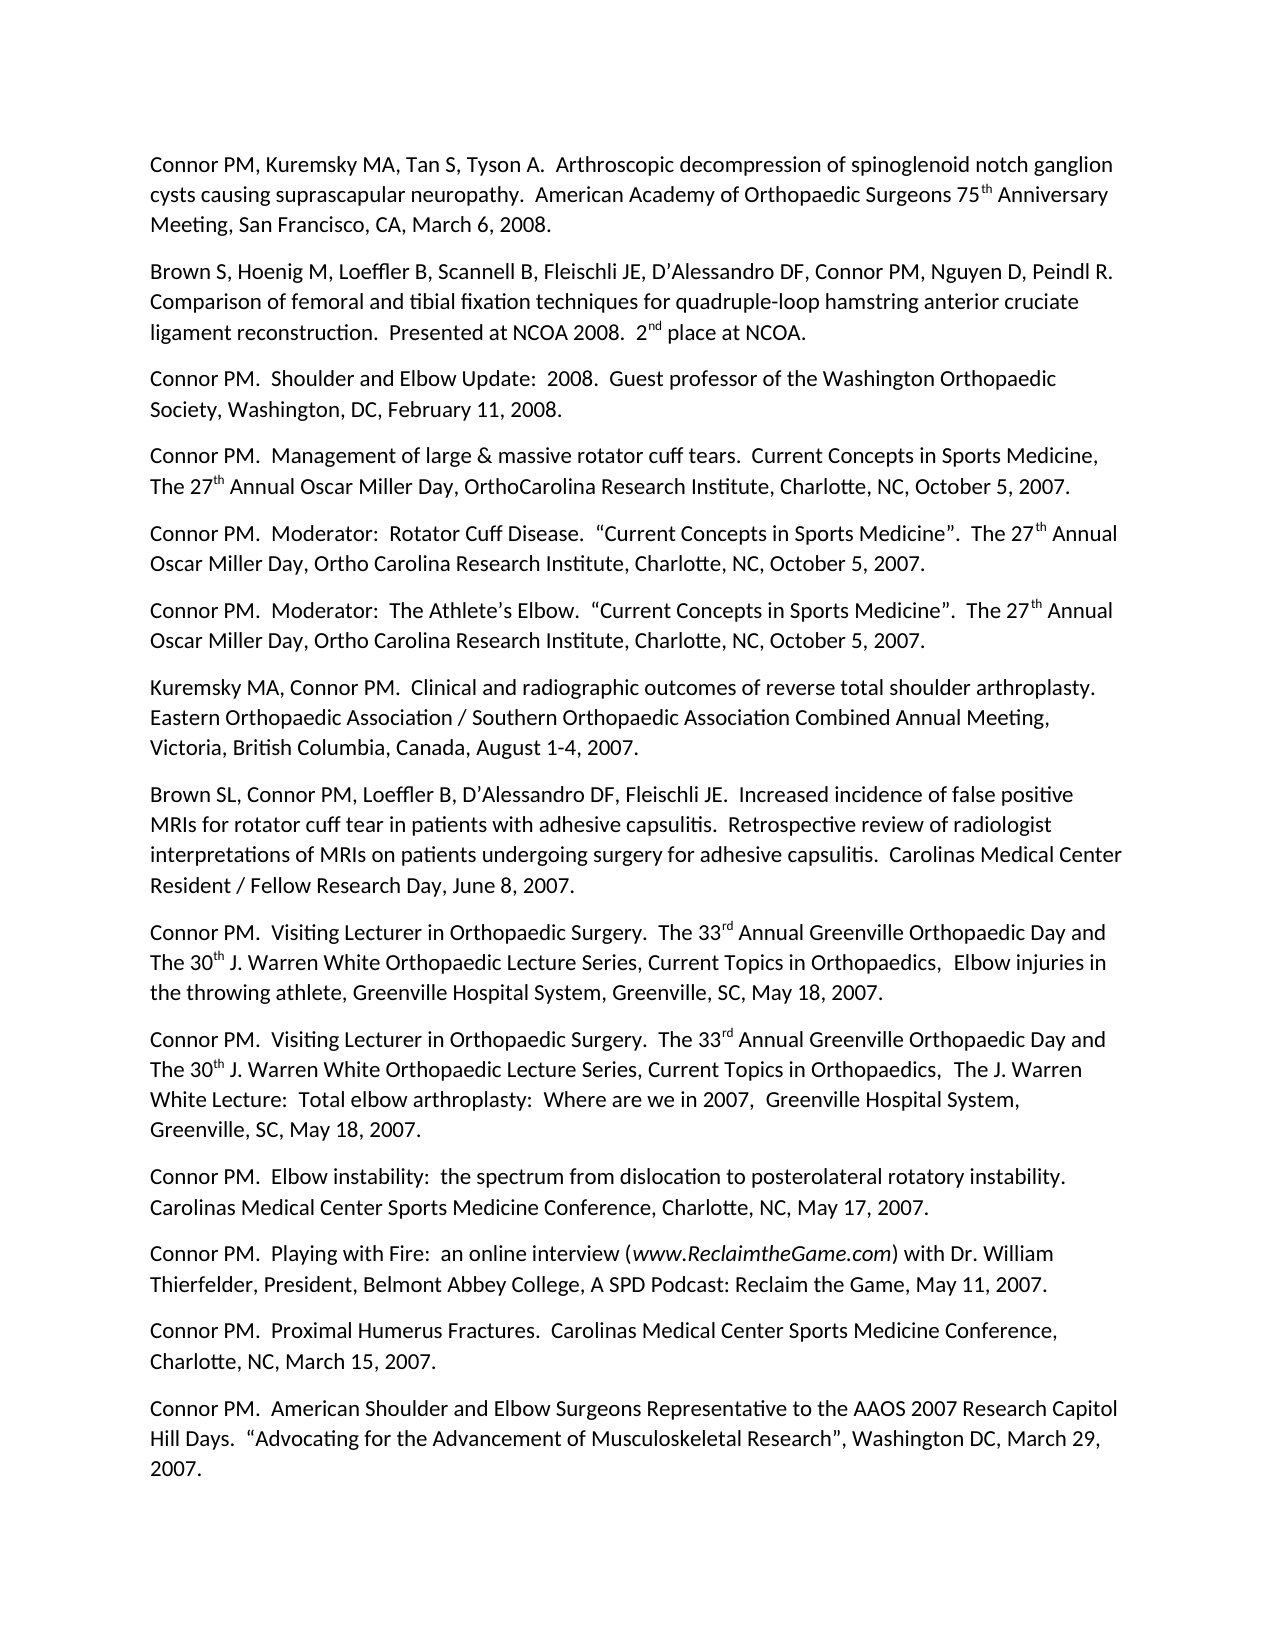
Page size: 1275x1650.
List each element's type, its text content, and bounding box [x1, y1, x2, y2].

text Brown S, Hoenig M, Loeffler B, Scannell B, Fleischli JE, D’Alessandro DF, Connor PM, Nguyen D, Peindl R. Comparison of femoral and tibial fixation techniques for quadruple-loop hamstring anterior cruciate ligament reconstruction. Presented at NCOA 2008. 2nd place at NCOA. [150, 257, 1125, 346]
text Connor PM. Visiting Lecturer in Orthopaedic Surgery. The 33rd Annual Greenville Orthopaedic Day and The 30th J. Warren White Orthopaedic Lecture Series, Current Topics in Orthopaedics, Elbow injuries in the throwing athlete, Greenville Hospital System, Greenville, SC, May 18, 2007. [150, 918, 1125, 1006]
text Kuremsky MA, Connor PM. Clinical and radiographic outcomes of reverse total shoulder arthroplasty. Eastern Orthopaedic Association / Southern Orthopaedic Association Combined Annual Meeting, Victoria, British Columbia, Canada, August 1-4, 2007. [150, 673, 1125, 761]
text Connor PM. Shoulder and Elbow Update: 2008. Guest professor of the Washington Orthopaedic Society, Washington, DC, February 11, 2008. [150, 364, 1125, 423]
text Brown SL, Connor PM, Loeffler B, D’Alessandro DF, Fleischli JE. Increased incidence of false positive MRIs for rotator cuff tear in patients with adhesive capsulitis. Retrospective review of radiologist interpretations of MRIs on patients undergoing surgery for adhesive capsulitis. Carolinas Medical Center Resident / Fellow Research Day, June 8, 2007. [150, 780, 1125, 899]
text Connor PM. American Shoulder and Elbow Surgeons Representative to the AAOS 2007 Research Capitol Hill Days. “Advocating for the Advancement of Musculoskeletal Research”, Washington DC, March 29, 2007. [150, 1394, 1125, 1482]
text Connor PM. Proximal Humerus Fractures. Carolinas Medical Center Sports Medicine Conference, Charlotte, NC, March 15, 2007. [150, 1317, 1125, 1375]
text Connor PM. Elbow instability: the spectrum from dislocation to posterolateral rotatory instability. Carolinas Medical Center Sports Medicine Conference, Charlotte, NC, May 17, 2007. [150, 1162, 1125, 1221]
text Connor PM. Management of large & massive rotator cuff tears. Current Concepts in Sports Medicine, The 27th Annual Oscar Miller Day, OrthoCarolina Research Institute, Charlotte, NC, October 5, 2007. [150, 442, 1125, 500]
text Connor PM. Moderator: Rotator Cuff Disease. “Current Concepts in Sports Medicine”. The 27th Annual Oscar Miller Day, Ortho Carolina Research Institute, Charlotte, NC, October 5, 2007. [150, 519, 1125, 577]
text Connor PM. Moderator: The Athlete’s Elbow. “Current Concepts in Sports Medicine”. The 27th Annual Oscar Miller Day, Ortho Carolina Research Institute, Charlotte, NC, October 5, 2007. [150, 596, 1125, 654]
text Connor PM. Playing with Fire: an online interview (www.ReclaimtheGame.com) with Dr. William Thierfelder, President, Belmont Abbey College, A SPD Podcast: Reclaim the Game, May 11, 2007. [150, 1239, 1125, 1298]
text Connor PM. Visiting Lecturer in Orthopaedic Surgery. The 33rd Annual Greenville Orthopaedic Day and The 30th J. Warren White Orthopaedic Lecture Series, Current Topics in Orthopaedics, The J. Warren White Lecture: Total elbow arthroplasty: Where are we in 2007, Greenville Hospital System, Greenville, SC, May 18, 2007. [150, 1025, 1125, 1144]
text Connor PM, Kuremsky MA, Tan S, Tyson A. Arthroscopic decompression of spinoglenoid notch ganglion cysts causing suprascapular neuropathy. American Academy of Orthopaedic Surgeons 75th Anniversary Meeting, San Francisco, CA, March 6, 2008. [150, 150, 1125, 238]
